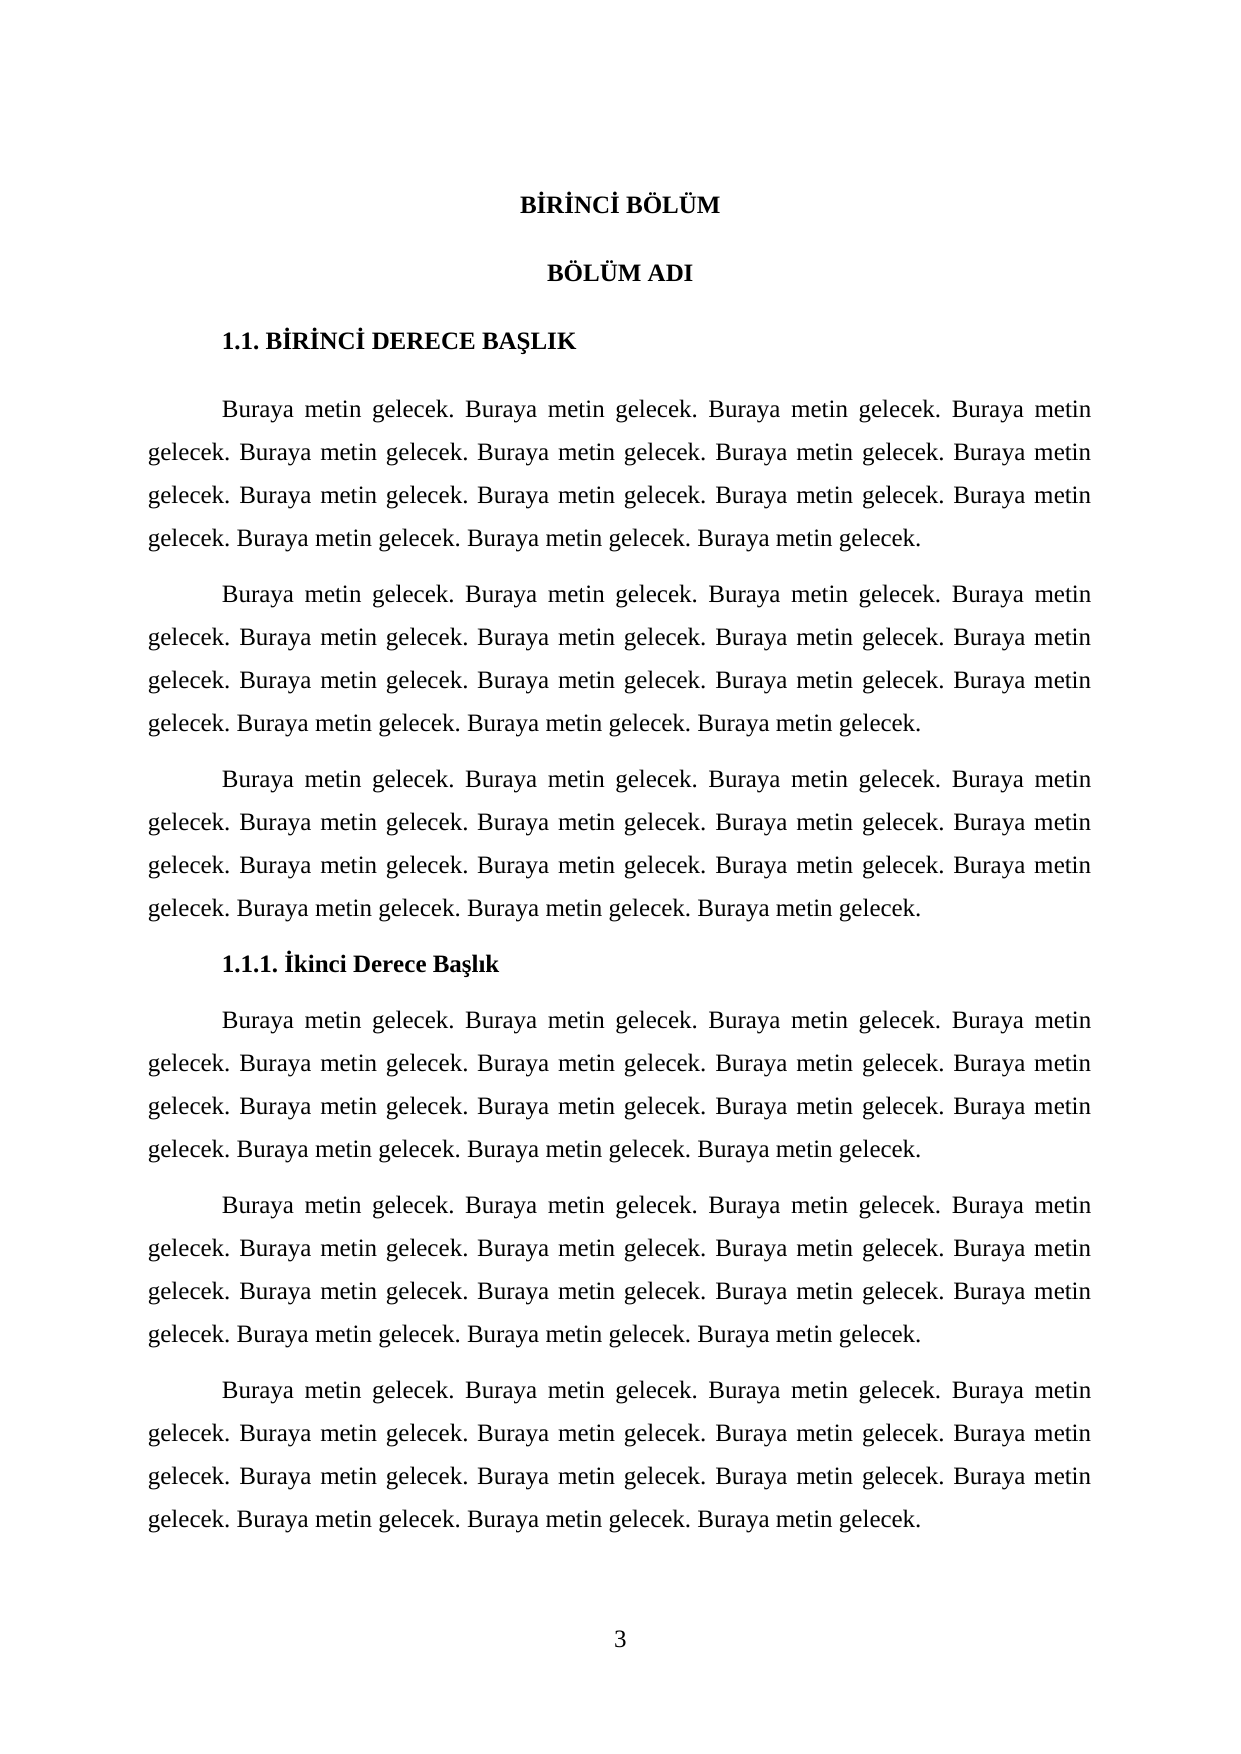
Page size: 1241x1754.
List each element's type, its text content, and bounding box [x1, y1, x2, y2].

subtitle BİRİNCİ BÖLÜM [148, 190, 1092, 218]
subtitle 1.1.1. İkinci Derece Başlık [148, 949, 1092, 978]
subtitle BÖLÜM ADI [148, 258, 1092, 287]
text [148, 1375, 1092, 1533]
subtitle 1.1. BİRİNCİ DERECE BAŞLIK [148, 326, 1092, 355]
